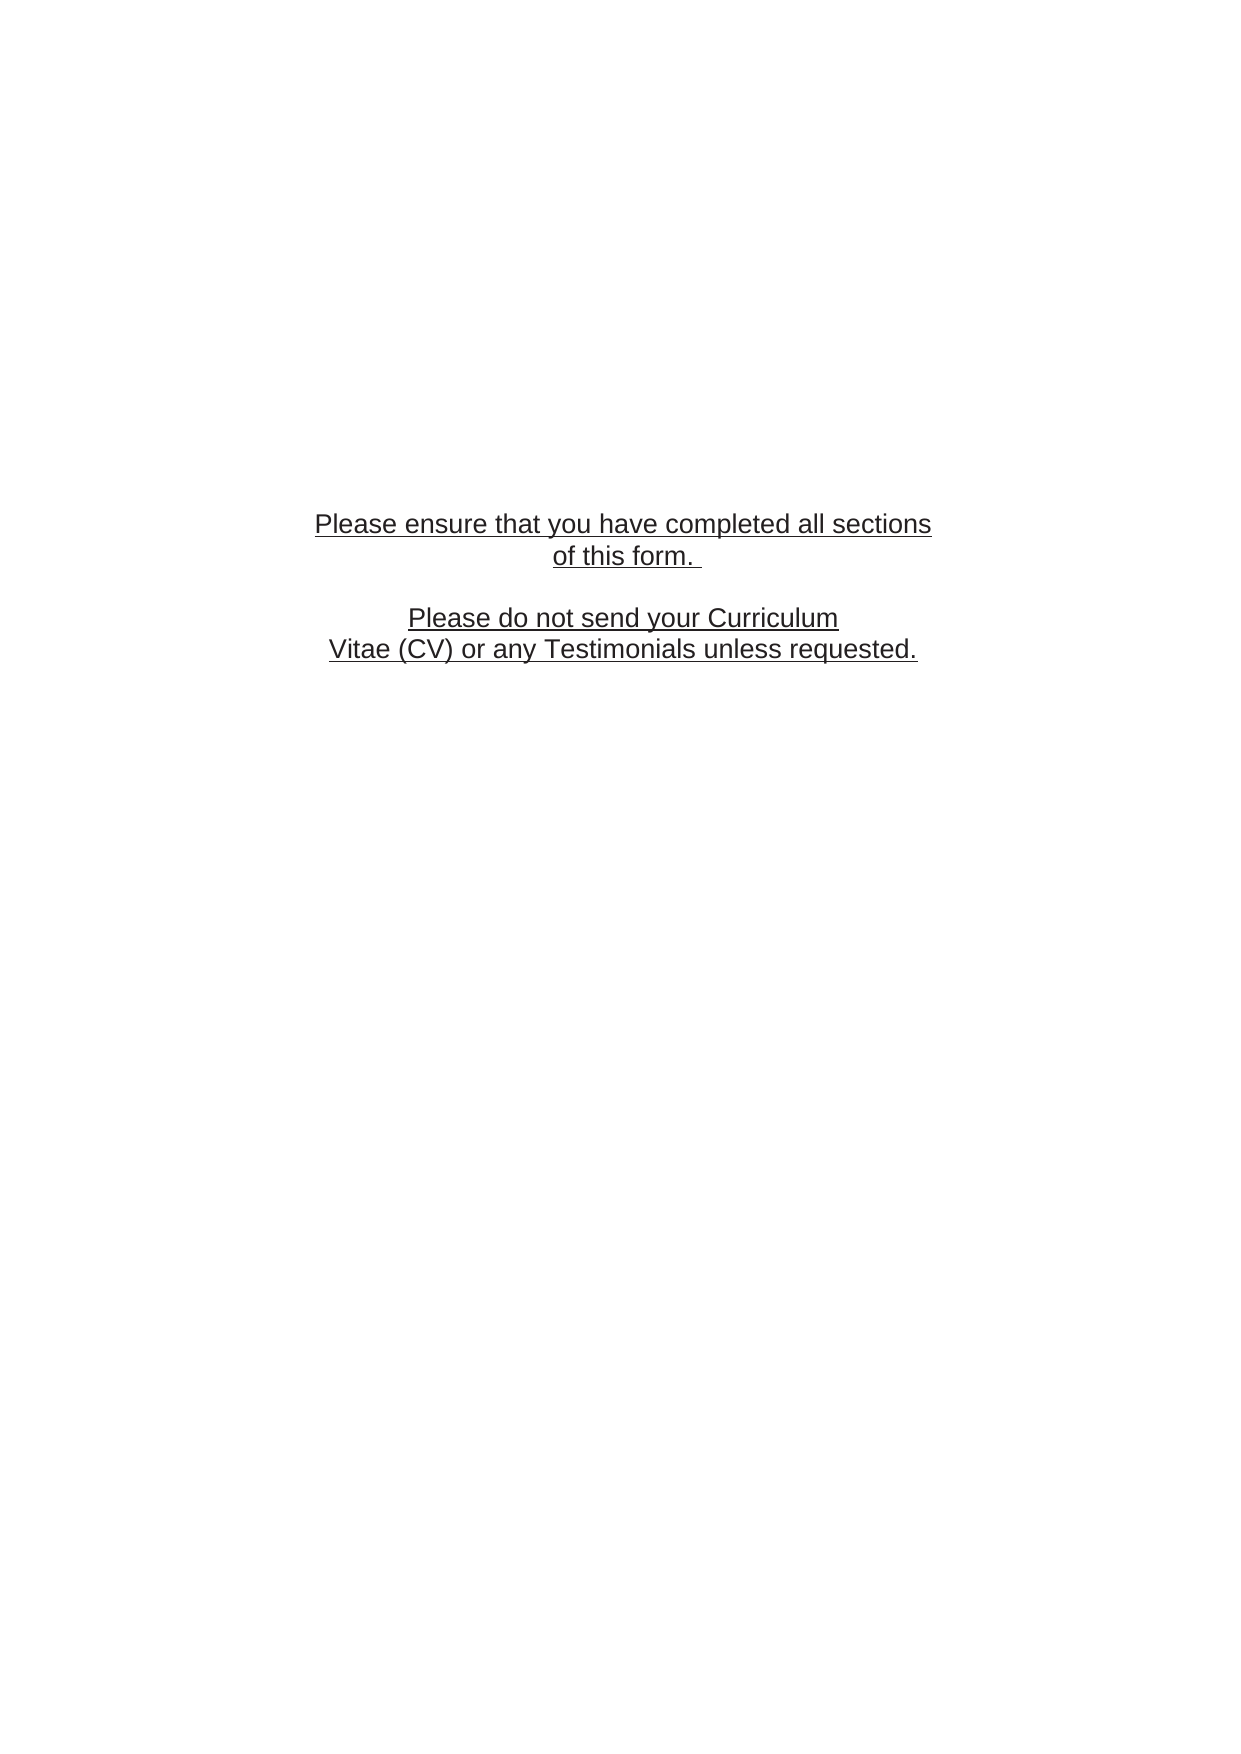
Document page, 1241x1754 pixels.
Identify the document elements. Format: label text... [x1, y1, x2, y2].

text Please ensure that you have completed all sections [65, 508, 1181, 539]
text Vitae (CV) or any Testimonials unless requested. [65, 633, 1181, 664]
text of this form. [65, 539, 1181, 571]
text Please do not send your Curriculum [65, 602, 1181, 633]
